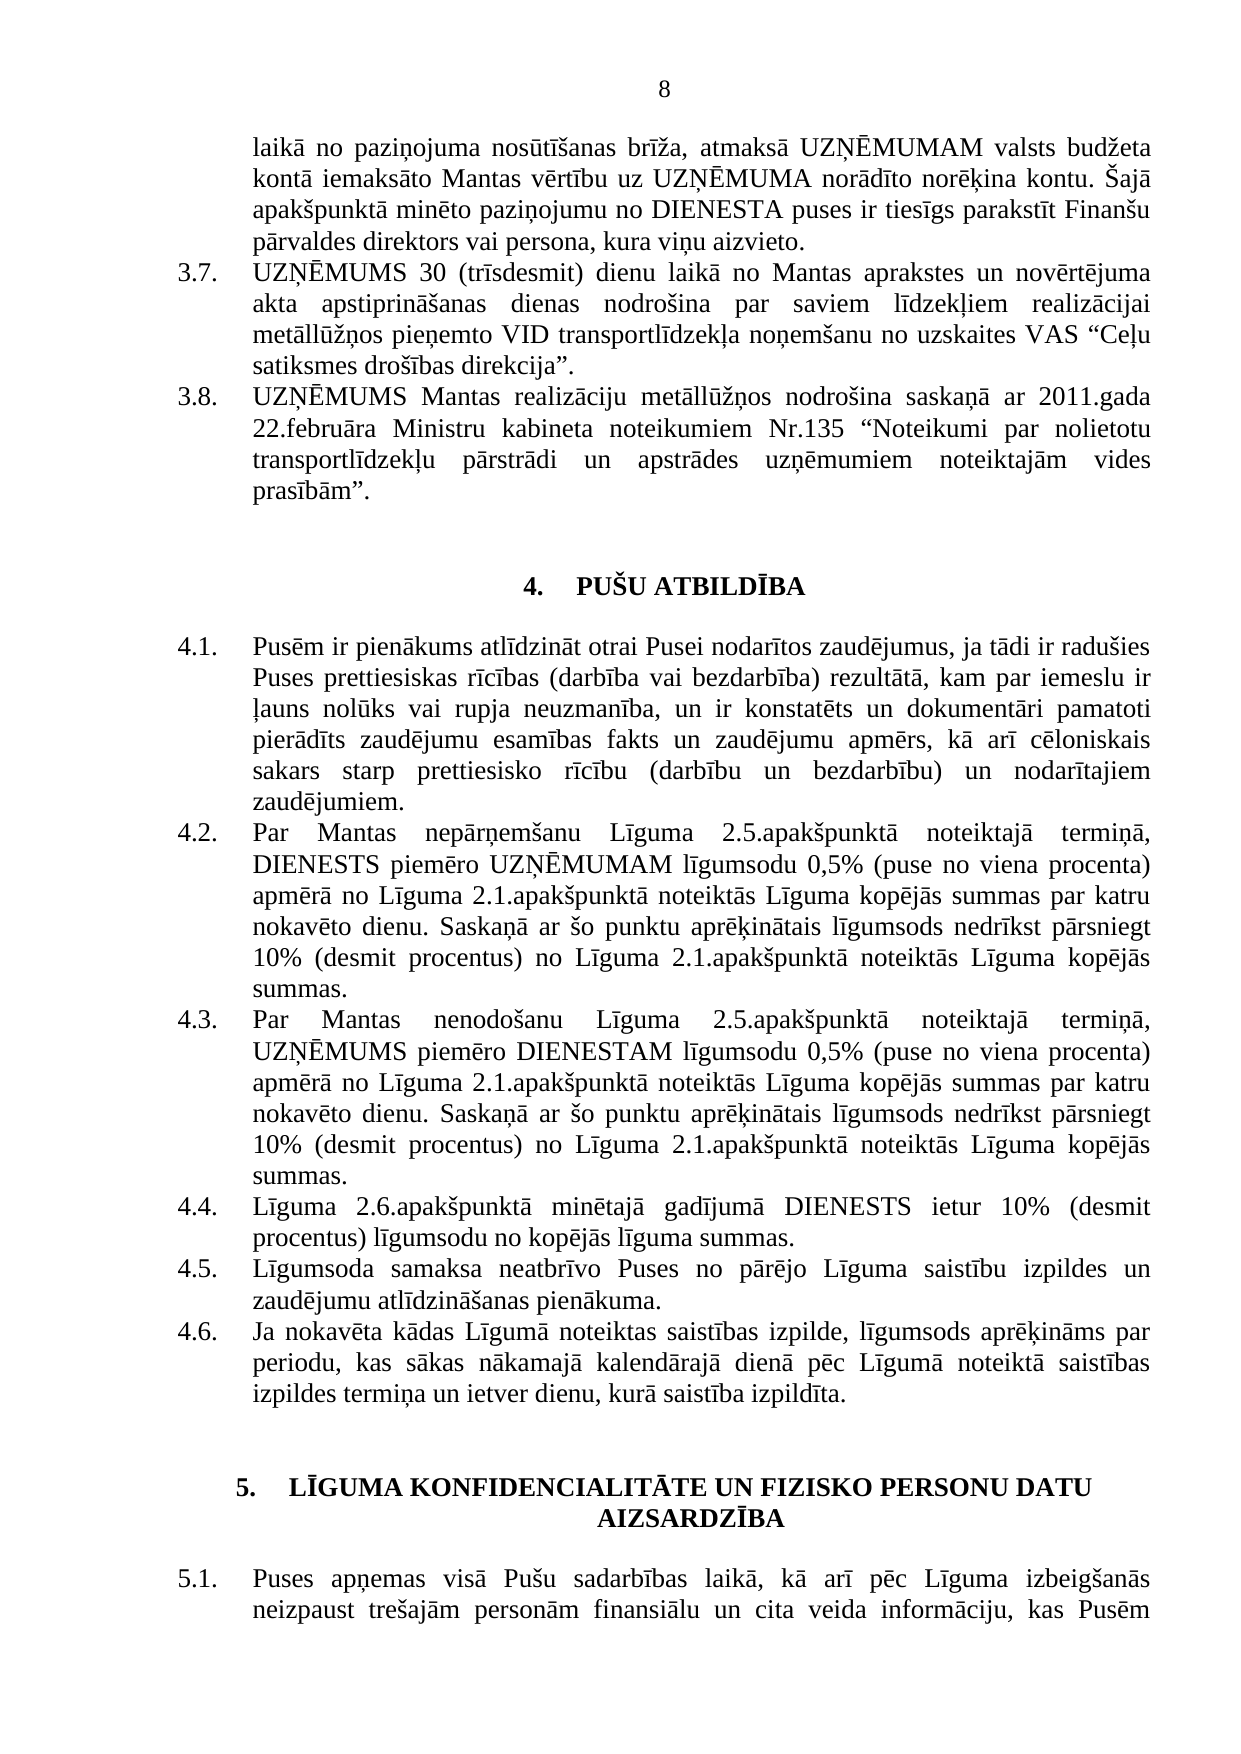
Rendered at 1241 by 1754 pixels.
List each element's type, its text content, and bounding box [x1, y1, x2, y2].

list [177, 1562, 1152, 1624]
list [177, 131, 1152, 256]
list Ja nokavēta kādas Līgumā noteiktas saistības izpilde, līgumsods aprēķināms par periodu, kas sākas nākamajā kalendārajā dienā pēc Līgumā noteiktā saistības izpildes termiņa un ietver dienu, kurā saistība izpildīta. [177, 1315, 1152, 1408]
list UZŅĒMUMS 30 (trīsdesmit) dienu laikā no Mantas aprakstes un novērtējuma akta apstiprināšanas dienas nodrošina par saviem līdzekļiem realizācijai metāllūžņos pieņemto VID transportlīdzekļa noņemšanu no uzskaites VAS “Ceļu satiksmes drošības direkcija”. [177, 256, 1152, 381]
list PUŠU ATBILDĪBA [177, 570, 1152, 601]
list Par Mantas nepārņemšanu Līguma 2.5.apakšpunktā noteiktajā termiņā, DIENESTS piemēro UZŅĒMUMAM līgumsodu 0,5% (puse no viena procenta) apmērā no Līguma 2.1.apakšpunktā noteiktās Līguma kopējās summas par katru nokavēto dienu. Saskaņā ar šo punktu aprēķinātais līgumsods nedrīkst pārsniegt 10% (desmit procentus) no Līguma 2.1.apakšpunktā noteiktās Līguma kopējās summas. [177, 817, 1152, 1003]
list Pusēm ir pienākums atlīdzināt otrai Pusei nodarītos zaudējumus, ja tādi ir radušies Puses prettiesiskas rīcības (darbība vai bezdarbība) rezultātā, kam par iemeslu ir ļauns nolūks vai rupja neuzmanība, un ir konstatēts un dokumentāri pamatoti pierādīts zaudējumu esamības fakts un zaudējumu apmērs, kā arī cēloniskais sakars starp prettiesisko rīcību (darbību un bezdarbību) un nodarītajiem zaudējumiem. [177, 630, 1152, 817]
list Līgumsoda samaksa neatbrīvo Puses no pārējo Līguma saistību izpildes un zaudējumu atlīdzināšanas pienākuma. [177, 1253, 1152, 1315]
list LĪGUMA KONFIDENCIALITĀTE UN FIZISKO PERSONU DATU AIZSARDZĪBA [177, 1471, 1152, 1533]
list UZŅĒMUMS Mantas realizāciju metāllūžņos nodrošina saskaņā ar 2011.gada 22.februāra Ministru kabineta noteikumiem Nr.135 “Noteikumi par nolietotu transportlīdzekļu pārstrādi un apstrādes uzņēmumiem noteiktajām vides prasībām”. [177, 381, 1152, 505]
list Par Mantas nenodošanu Līguma 2.5.apakšpunktā noteiktajā termiņā, UZŅĒMUMS piemēro DIENESTAM līgumsodu 0,5% (puse no viena procenta) apmērā no Līguma 2.1.apakšpunktā noteiktās Līguma kopējās summas par katru nokavēto dienu. Saskaņā ar šo punktu aprēķinātais līgumsods nedrīkst pārsniegt 10% (desmit procentus) no Līguma 2.1.apakšpunktā noteiktās Līguma kopējās summas. [177, 1003, 1152, 1190]
list Līguma 2.6.apakšpunktā minētajā gadījumā DIENESTS ietur 10% (desmit procentus) līgumsodu no kopējās līguma summas. [177, 1190, 1152, 1253]
